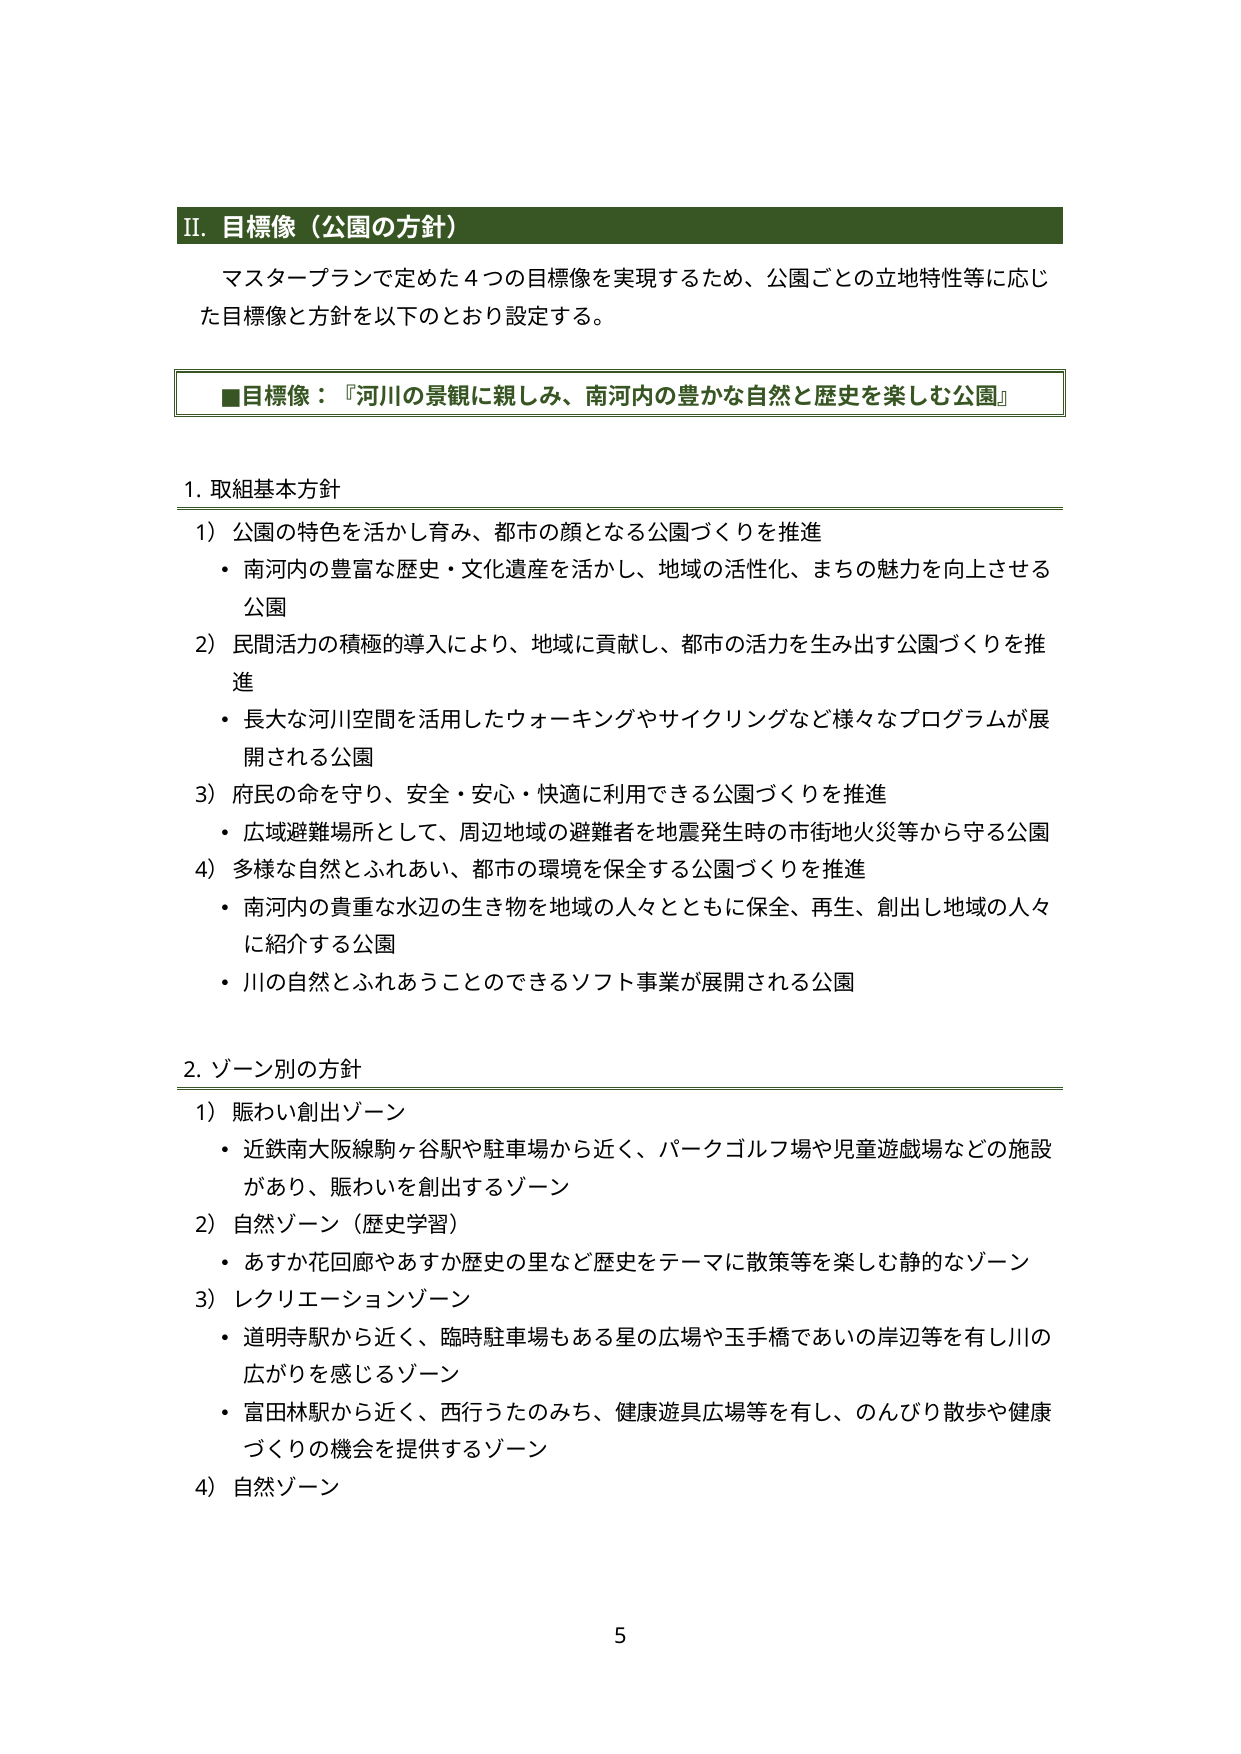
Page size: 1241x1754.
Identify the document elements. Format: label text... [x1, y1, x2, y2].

list 道明寺駅から近く、臨時駐車場もある星の広場や玉手橋であいの岸辺等を有し川の広がりを感じるゾーン [221, 1315, 1063, 1390]
text 自然ゾーン（歴史学習） [195, 1203, 1063, 1240]
list あすか花回廊やあすか歴史の里など歴史をテーマに散策等を楽しむ静的なゾーン [221, 1240, 1063, 1278]
text 府民の命を守り、安全・安心・快適に利用できる公園づくりを推進 [195, 772, 1063, 810]
text レクリエーションゾーン [195, 1278, 1063, 1315]
text 多様な自然とふれあい、都市の環境を保全する公園づくりを推進 [195, 847, 1063, 885]
list 南河内の豊富な歴史・文化遺産を活かし、地域の活性化、まちの魅力を向上させる公園 [221, 547, 1063, 622]
text マスタープランで定めた４つの目標像を実現するため、公園ごとの立地特性等に応じた目標像と方針を以下のとおり設定する。 [199, 257, 1063, 332]
list 近鉄南大阪線駒ヶ谷駅や駐車場から近く、パークゴルフ場や児童遊戯場などの施設があり、賑わいを創出するゾーン [221, 1128, 1063, 1203]
list 長大な河川空間を活用したウォーキングやサイクリングなど様々なプログラムが展開される公園 [221, 697, 1063, 772]
list 南河内の貴重な水辺の生き物を地域の人々とともに保全、再生、創出し地域の人々に紹介する公園 [221, 885, 1063, 960]
text 公園の特色を活かし育み、都市の顔となる公園づくりを推進 [195, 510, 1063, 547]
text 目標像（公園の方針） [177, 207, 1063, 244]
list 広域避難場所として、周辺地域の避難者を地震発生時の市街地火災等から守る公園 [221, 810, 1063, 847]
text ■目標像：『河川の景観に親しみ、南河内の豊かな自然と歴史を楽しむ公園』 [177, 373, 1063, 414]
list 川の自然とふれあうことのできるソフト事業が展開される公園 [221, 960, 1078, 997]
list 富田林駅から近く、西行うたのみち、健康遊具広場等を有し、のんびり散歩や健康づくりの機会を提供するゾーン [221, 1390, 1063, 1465]
text 自然ゾーン [195, 1465, 1063, 1503]
text 賑わい創出ゾーン [195, 1090, 1063, 1128]
text ゾーン別の方針 [177, 1047, 1063, 1087]
text 取組基本方針 [177, 467, 1063, 507]
text 民間活力の積極的導入により、地域に貢献し、都市の活力を生み出す公園づくりを推進 [195, 622, 1063, 697]
